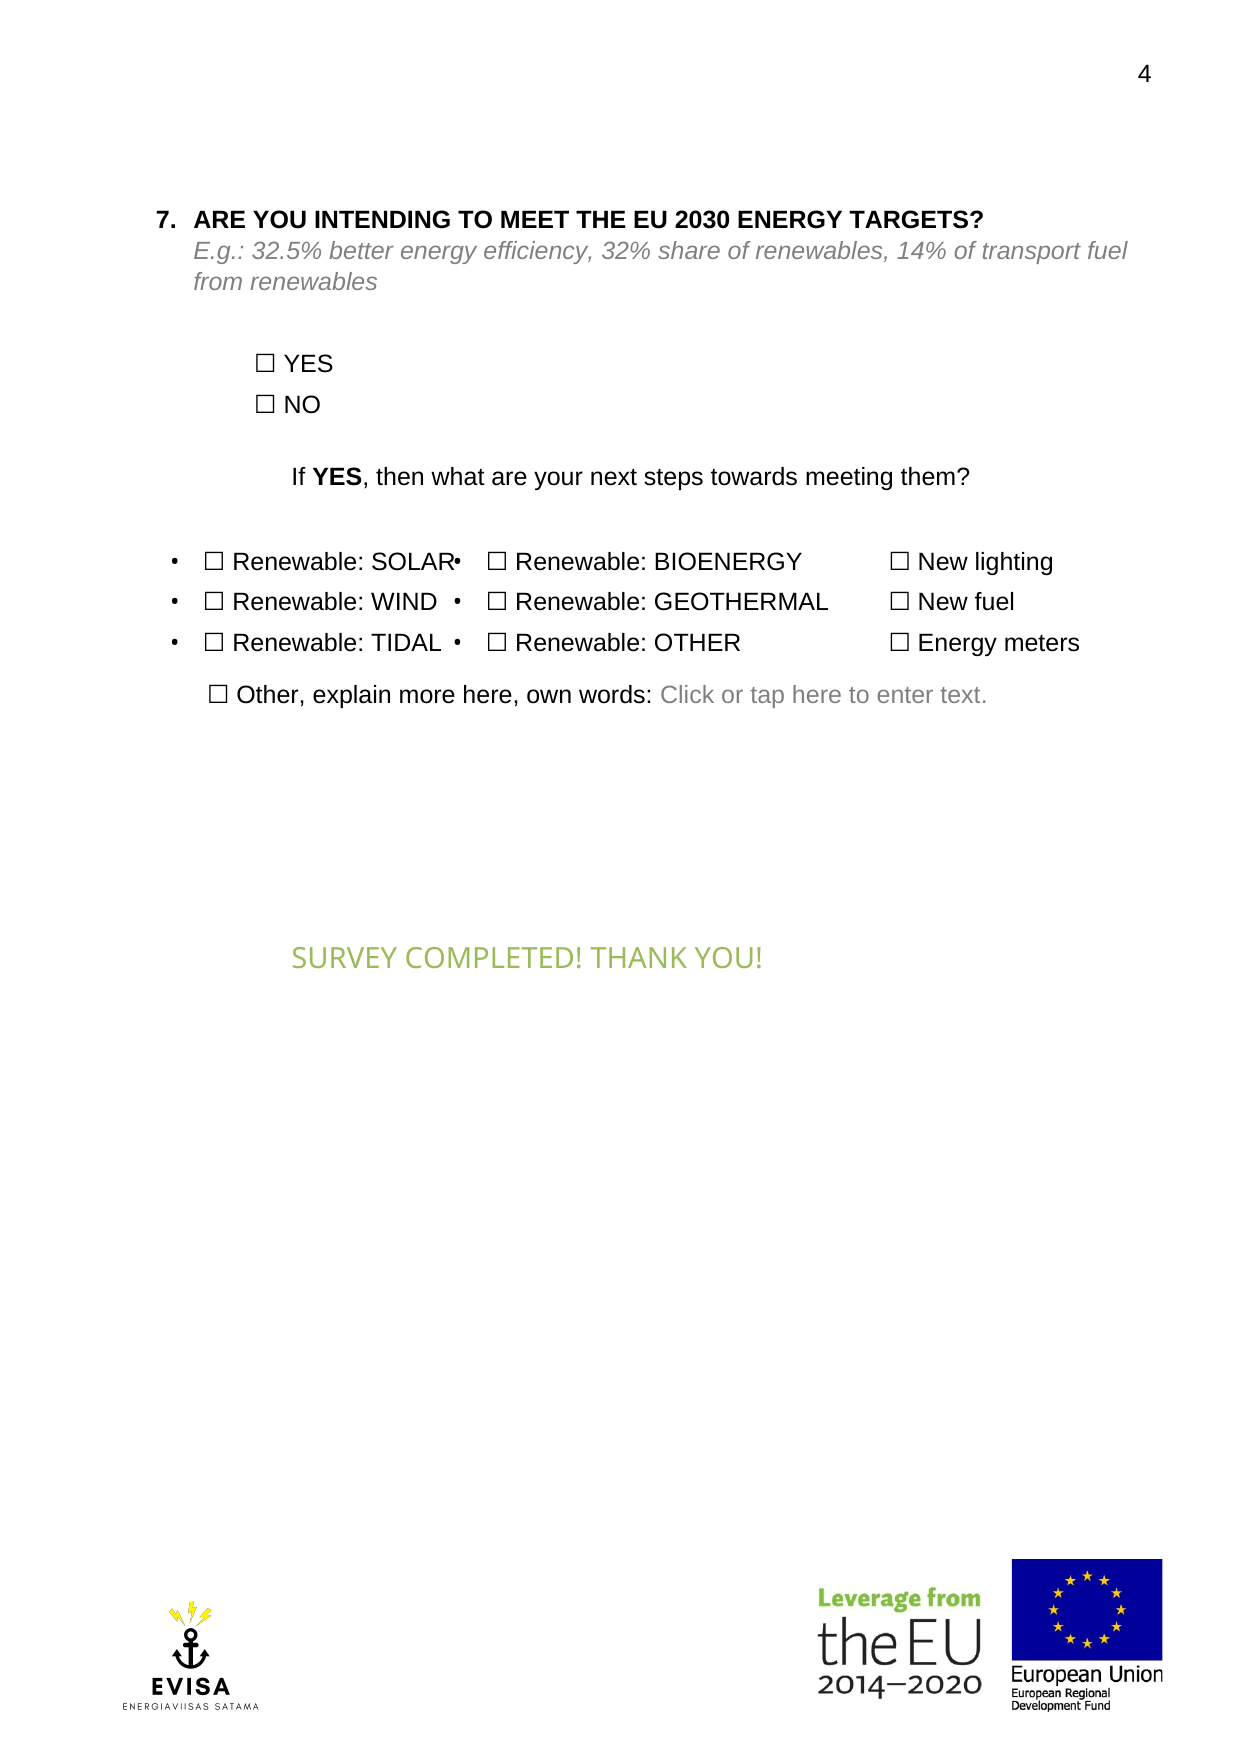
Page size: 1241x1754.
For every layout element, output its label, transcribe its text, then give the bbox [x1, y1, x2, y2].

text NO [254, 386, 1152, 421]
picture [118, 1594, 267, 1722]
list Other, explain more here, own words: [207, 677, 1152, 711]
list SURVEY COMPLETED! THANK YOU! [291, 937, 1152, 977]
text YES [254, 346, 1152, 380]
picture [1011, 1559, 1163, 1726]
list If YES, then what are your next steps towards meeting them? [291, 462, 1152, 491]
table_header New lighting New fuel Energy meters [859, 543, 1112, 677]
picture [797, 1567, 1005, 1714]
table_header Renewable: SOLAR Renewable: WIND Renewable: TIDAL [191, 543, 474, 677]
list are you intending to meet the eu 2030 energy targets? [156, 205, 1152, 233]
list E.g.: 32.5% better energy efficiency, 32% share of renewables, 14% of transport fuel from renewables [193, 236, 1152, 296]
table_header Renewable: BIOENERGY Renewable: GEOTHERMAL Renewable: OTHER [474, 543, 859, 677]
